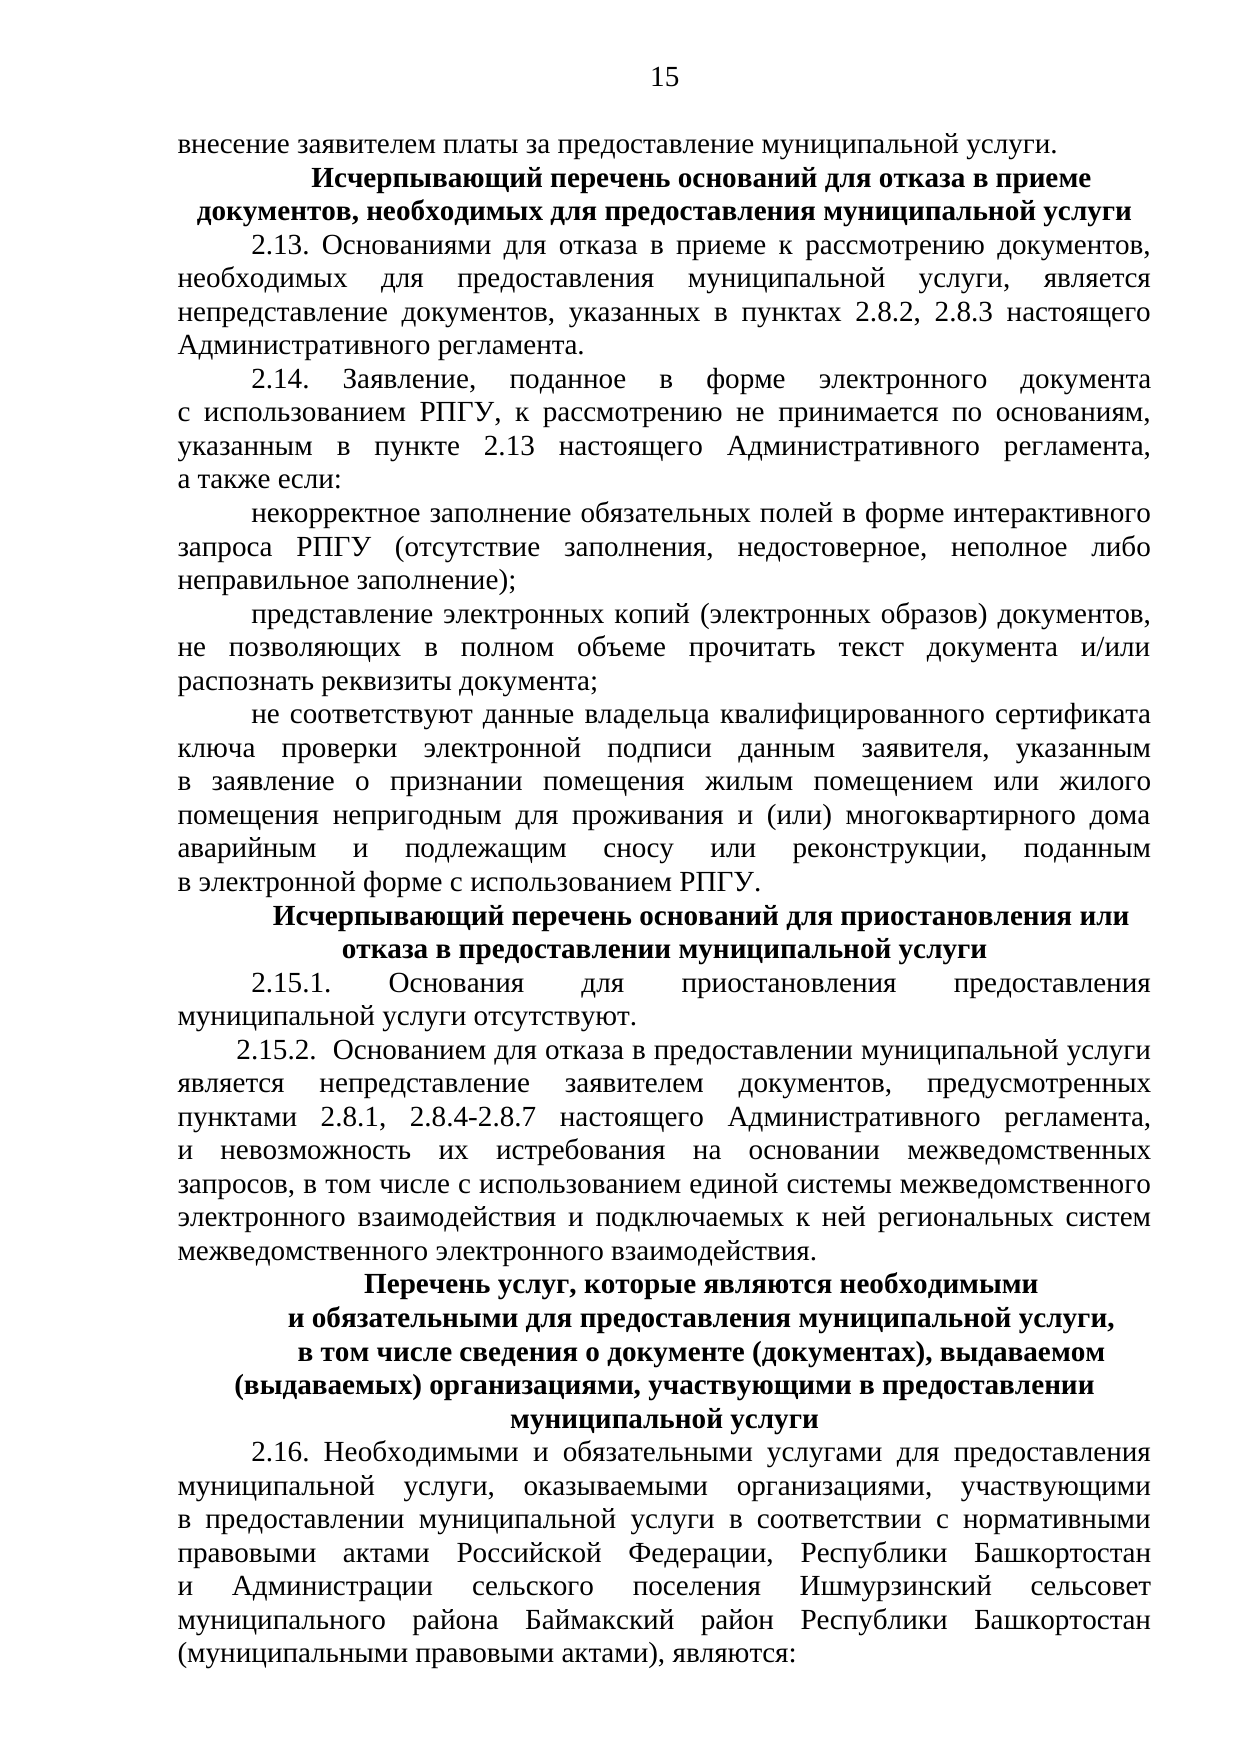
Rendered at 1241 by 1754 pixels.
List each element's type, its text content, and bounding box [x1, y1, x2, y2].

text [177, 126, 1152, 160]
text представление электронных копий (электронных образов) документов, не позволяющих в полном объеме прочитать текст документа и/или распознать реквизиты документа; [177, 596, 1152, 696]
text Исчерпывающий перечень оснований для отказа в приеме документов, необходимых для предоставления муниципальной услуги [177, 160, 1152, 227]
text 2.15.1. Основания для приостановления предоставления муниципальной услуги отсутствуют. [177, 965, 1152, 1032]
text и обязательными для предоставления муниципальной услуги, [177, 1300, 1152, 1334]
text Перечень услуг, которые являются необходимыми [177, 1267, 1152, 1300]
text не соответствуют данные владельца квалифицированного сертификата ключа проверки электронной подписи данным заявителя, указанным в заявление о признании помещения жилым помещением или жилого помещения непригодным для проживания и (или) многоквартирного дома аварийным и подлежащим сносу или реконструкции, поданным в электронной форме с использованием РПГУ. [177, 696, 1152, 898]
text Исчерпывающий перечень оснований для приостановления или отказа в предоставлении муниципальной услуги [177, 898, 1152, 965]
text 2.13. Основаниями для отказа в приеме к рассмотрению документов, необходимых для предоставления муниципальной услуги, является непредставление документов, указанных в пунктах 2.8.2, 2.8.3 настоящего Административного регламента. [177, 227, 1152, 361]
text 2.15.2. Основанием для отказа в предоставлении муниципальной услуги является непредставление заявителем документов, предусмотренных пунктами 2.8.1, 2.8.4-2.8.7 настоящего Административного регламента, и невозможность их истребования на основании межведомственных запросов, в том числе с использованием единой системы межведомственного электронного взаимодействия и подключаемых к ней региональных систем межведомственного электронного взаимодействия. [177, 1032, 1152, 1267]
text 2.16. Необходимыми и обязательными услугами для предоставления муниципальной услуги, оказываемыми организациями, участвующими в предоставлении муниципальной услуги в соответствии с нормативными правовыми актами Российской Федерации, Республики Башкортостан и Администрации сельского поселения Ишмурзинский сельсовет муниципального района Баймакский район Республики Башкортостан (муниципальными правовыми актами), являются: [177, 1434, 1152, 1669]
text некорректное заполнение обязательных полей в форме интерактивного запроса РПГУ (отсутствие заполнения, недостоверное, неполное либо неправильное заполнение); [177, 495, 1152, 596]
text 2.14. Заявление, поданное в форме электронного документа с использованием РПГУ, к рассмотрению не принимается по основаниям, указанным в пункте 2.13 настоящего Административного регламента, а также если: [177, 361, 1152, 495]
text в том числе сведения о документе (документах), выдаваемом (выдаваемых) организациями, участвующими в предоставлении муниципальной услуги [177, 1334, 1152, 1434]
